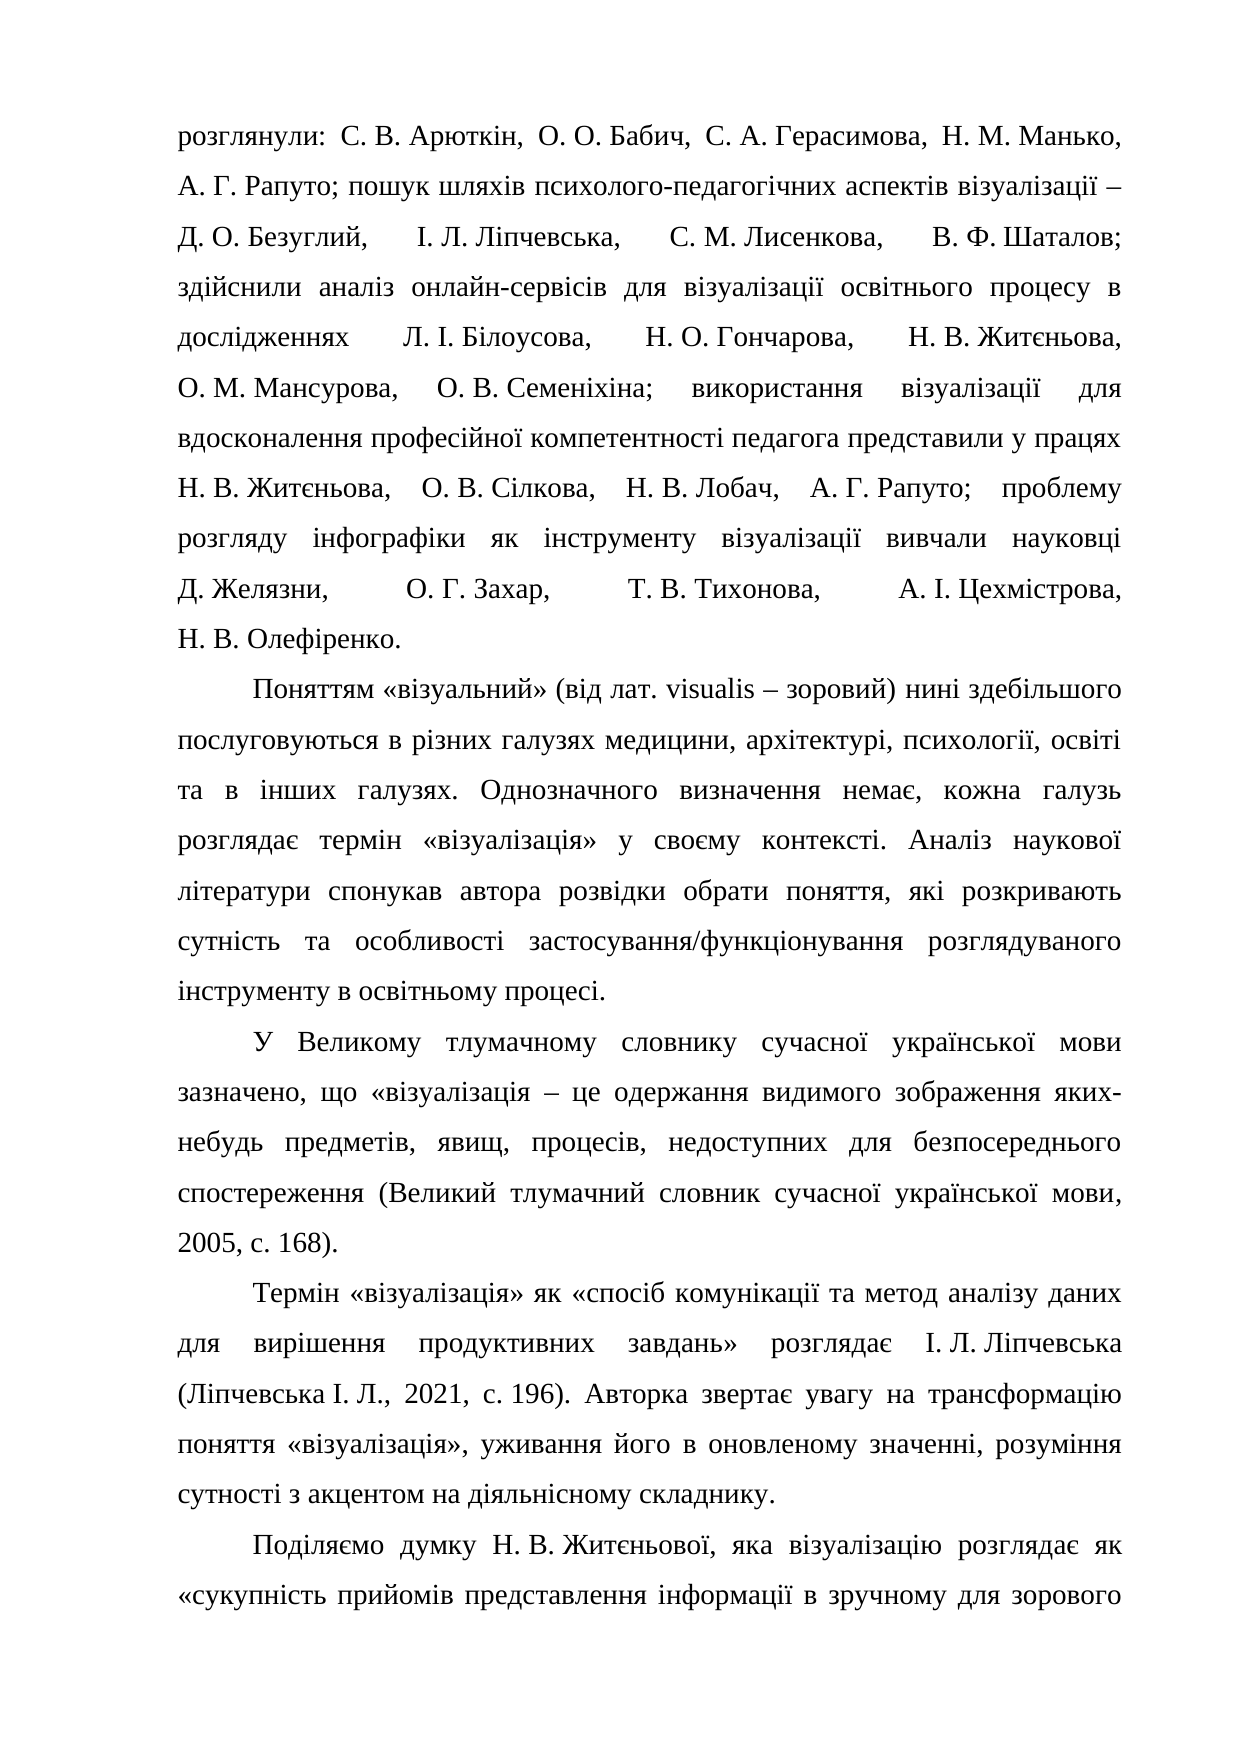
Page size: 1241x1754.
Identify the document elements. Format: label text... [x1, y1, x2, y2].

text Термін «візуалізація» як «спосіб комунікації та метод аналізу даних для вирішення продуктивних завдань» розглядає І. Л. Ліпчевська (Ліпчевська І. Л., 2021, с. 196). Авторка звертає увагу на трансформацію поняття «візуалізація», уживання його в оновленому значенні, розуміння сутності з акцентом на діяльнісному складнику. [177, 1275, 1122, 1510]
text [177, 1527, 1122, 1611]
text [177, 118, 1122, 655]
text У Великому тлумачному словнику сучасної української мови зазначено, що «візуалізація – це одержання видимого зображення яких-небудь предметів, явищ, процесів, недоступних для безпосереднього спостереження (Великий тлумачний словник сучасної української мови, 2005, с. 168). [177, 1024, 1122, 1258]
text Поняттям «візуальний» (від лат. visualis – зоровий) нині здебільшого послуговуються в різних галузях медицини, архітектурі, психології, освіті та в інших галузях. Однозначного визначення немає, кожна галузь розглядає термін «візуалізація» у своєму контексті. Аналіз наукової літератури спонукав автора розвідки обрати поняття, які розкривають сутність та особливості застосування/функціонування розглядуваного інструменту в освітньому процесі. [177, 672, 1122, 1007]
